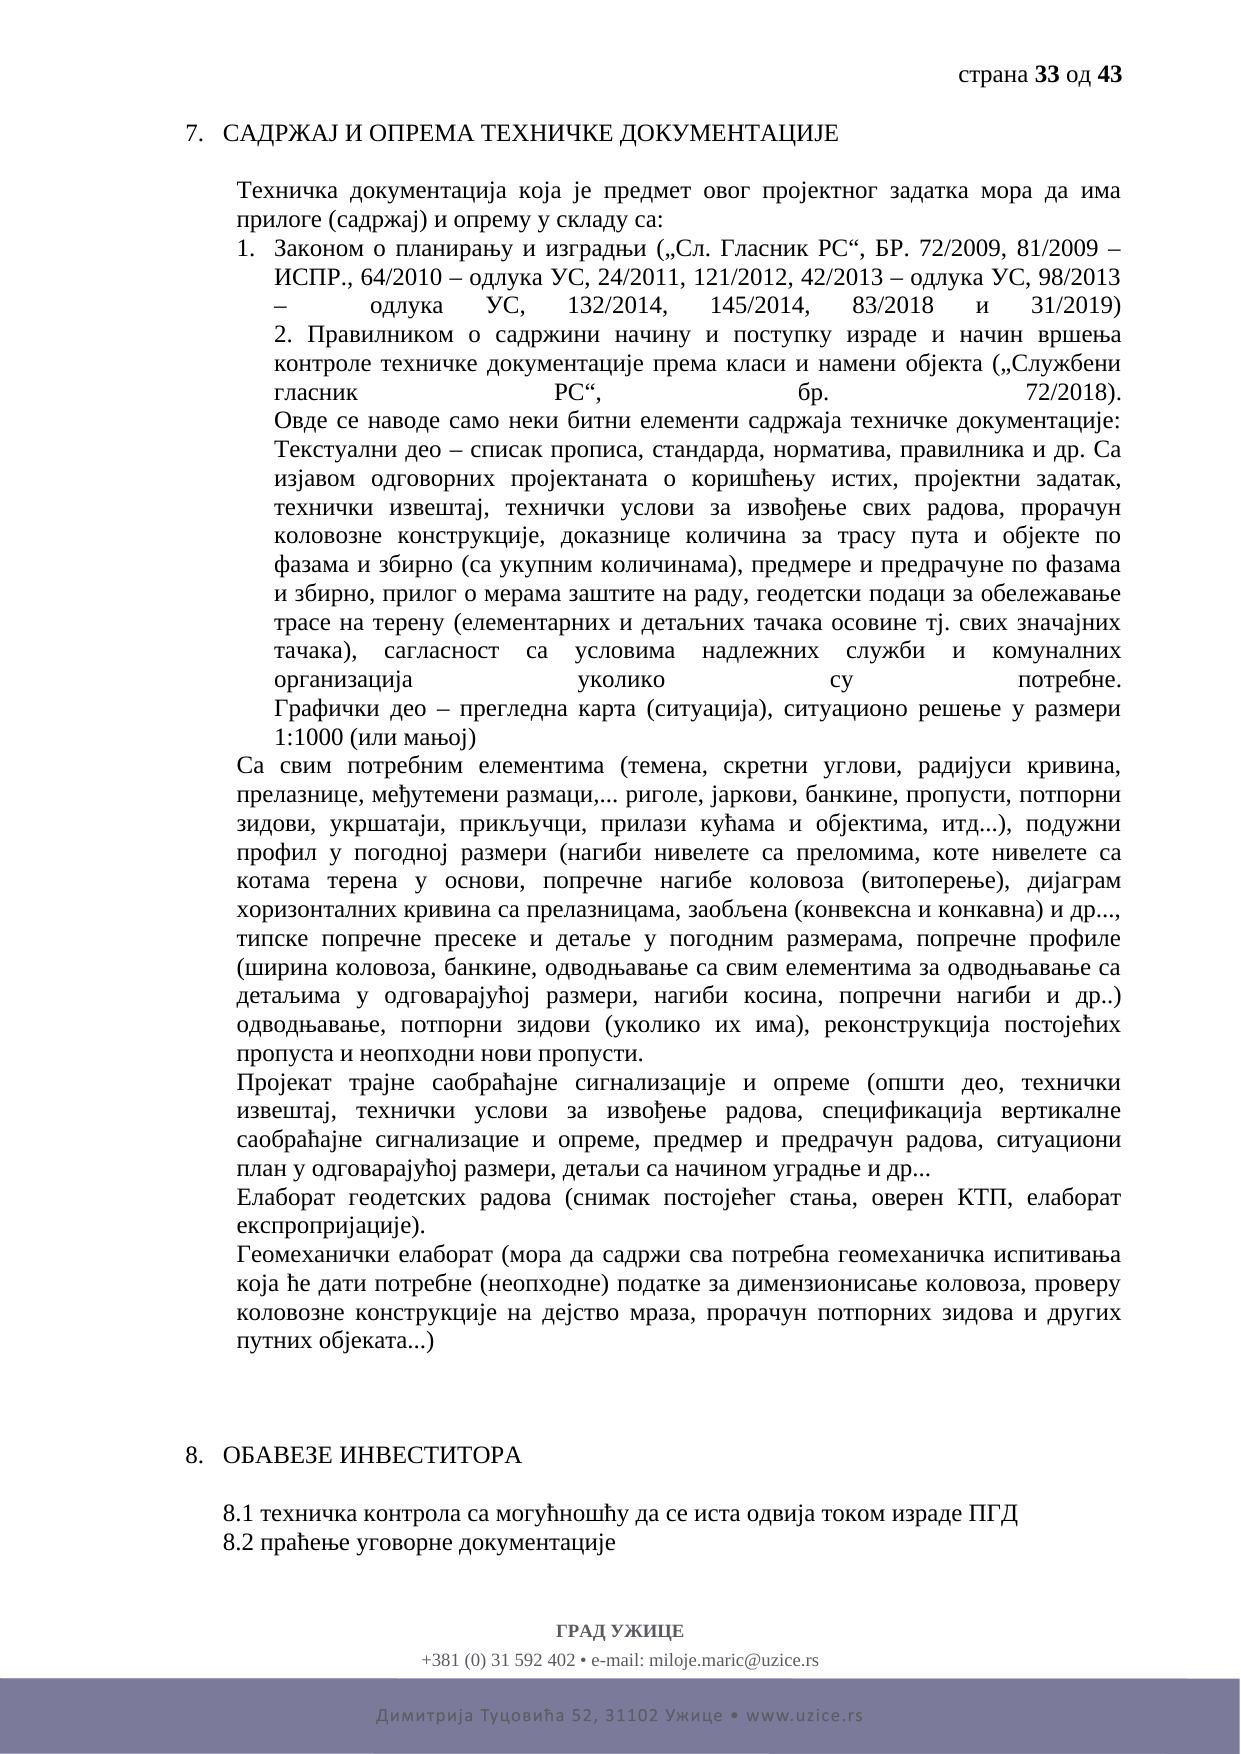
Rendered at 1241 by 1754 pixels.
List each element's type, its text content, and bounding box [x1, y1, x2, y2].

text Пројекат трајне саобраћајне сигнализације и опреме (општи део, технички извештај, технички услови за извођење радова, спецификација вертикалне саобраћајне сигнализацие и опреме, предмер и предрачун радова, ситуациони план у одговарајућој размери, детаљи са начином уградње и др... [236, 1067, 1122, 1182]
list ОБАВЕЗЕ ИНВЕСТИТОРА [185, 1441, 1122, 1469]
text Техничка документација која је предмет овог пројектног задатка мора да има прилоге (садржај) и опрему у складу са: [236, 176, 1122, 233]
list праћење уговорне документације [223, 1527, 1122, 1556]
text Са свим потребним елементима (темена, скретни углови, радијуси кривина, прелазнице, међутемени размаци,... риголе, јаркови, банкине, пропусти, потпорни зидови, укршатаји, прикључци, прилази кућама и објектима, итд...), подужни профил у погодној размери (нагиби нивелете са преломима, коте нивелете са котама терена у основи, попречне нагибе коловоза (витоперење), дијаграм хоризонталних кривина са прелазницама, заобљена (конвексна и конкавна) и др..., типске попречне пресеке и детаље у погодним размерама, попречне профиле (ширина коловоза, банкине, одводњавање са свим елементима за одводњавање са детаљима у одговарајућој размери, нагиби косина, попречни нагиби и др..) одводњавање, потпорни зидови (уколико их има), реконструкција постојећих пропуста и неопходни нови пропусти. [236, 751, 1122, 1067]
text Геомеханички елаборат (мора да садржи сва потребна геомеханичка испитивања која ће дати потребне (неопходне) податке за димензионисање коловоза, проверу коловозне конструкције на дејство мраза, прорачун потпорних зидова и других путних објеката...) [236, 1239, 1122, 1354]
text Елаборат геодетских радова (снимак постојећег стања, оверен КТП, елаборат експропријације). [236, 1182, 1122, 1239]
list Законом о планирању и изградњи („Сл. Гласник РС“, БР. 72/2009, 81/2009 – ИСПР., 64/2010 – одлука УС, 24/2011, 121/2012, 42/2013 – одлука УС, 98/2013 – одлука УС, 132/2014, 145/2014, 83/2018 и 31/2019) 2. Правилником о садржини начину и поступку израде и начин вршења контроле техничке документације према класи и намени објекта („Службени гласник РС“, бр. 72/2018). Овде се наводе само неки битни елементи садржаја техничке документације: Текстуални део – списак прописа, стандарда, норматива, правилника и др. Са изјавом одговорних пројектаната о коришћењу истих, пројектни задатак, технички извештај, технички услови за извођење свих радова, прорачун коловозне конструкције, доказнице количина за трасу пута и објекте по фазама и збирно (са укупним количинама), предмере и предрачуне по фазама и збирно, прилог о мерама заштите на раду, геодетски подаци за обележавање трасе на терену (елементарних и детаљних тачака осовине тј. свих значајних тачака), сагласност са условима надлежних служби и комуналних организација уколико су потребне. Графички део – прегледна карта (ситуација), ситуационо решење у размери 1:1000 (или мањој) [236, 233, 1122, 751]
picture [0, 1677, 1240, 1754]
list техничка контрола са могућношћу да се иста одвија током израде ПГД [223, 1498, 1122, 1527]
list САДРЖАЈ И ОПРЕМА ТЕХНИЧКЕ ДОКУМЕНТАЦИЈЕ [185, 118, 1122, 147]
